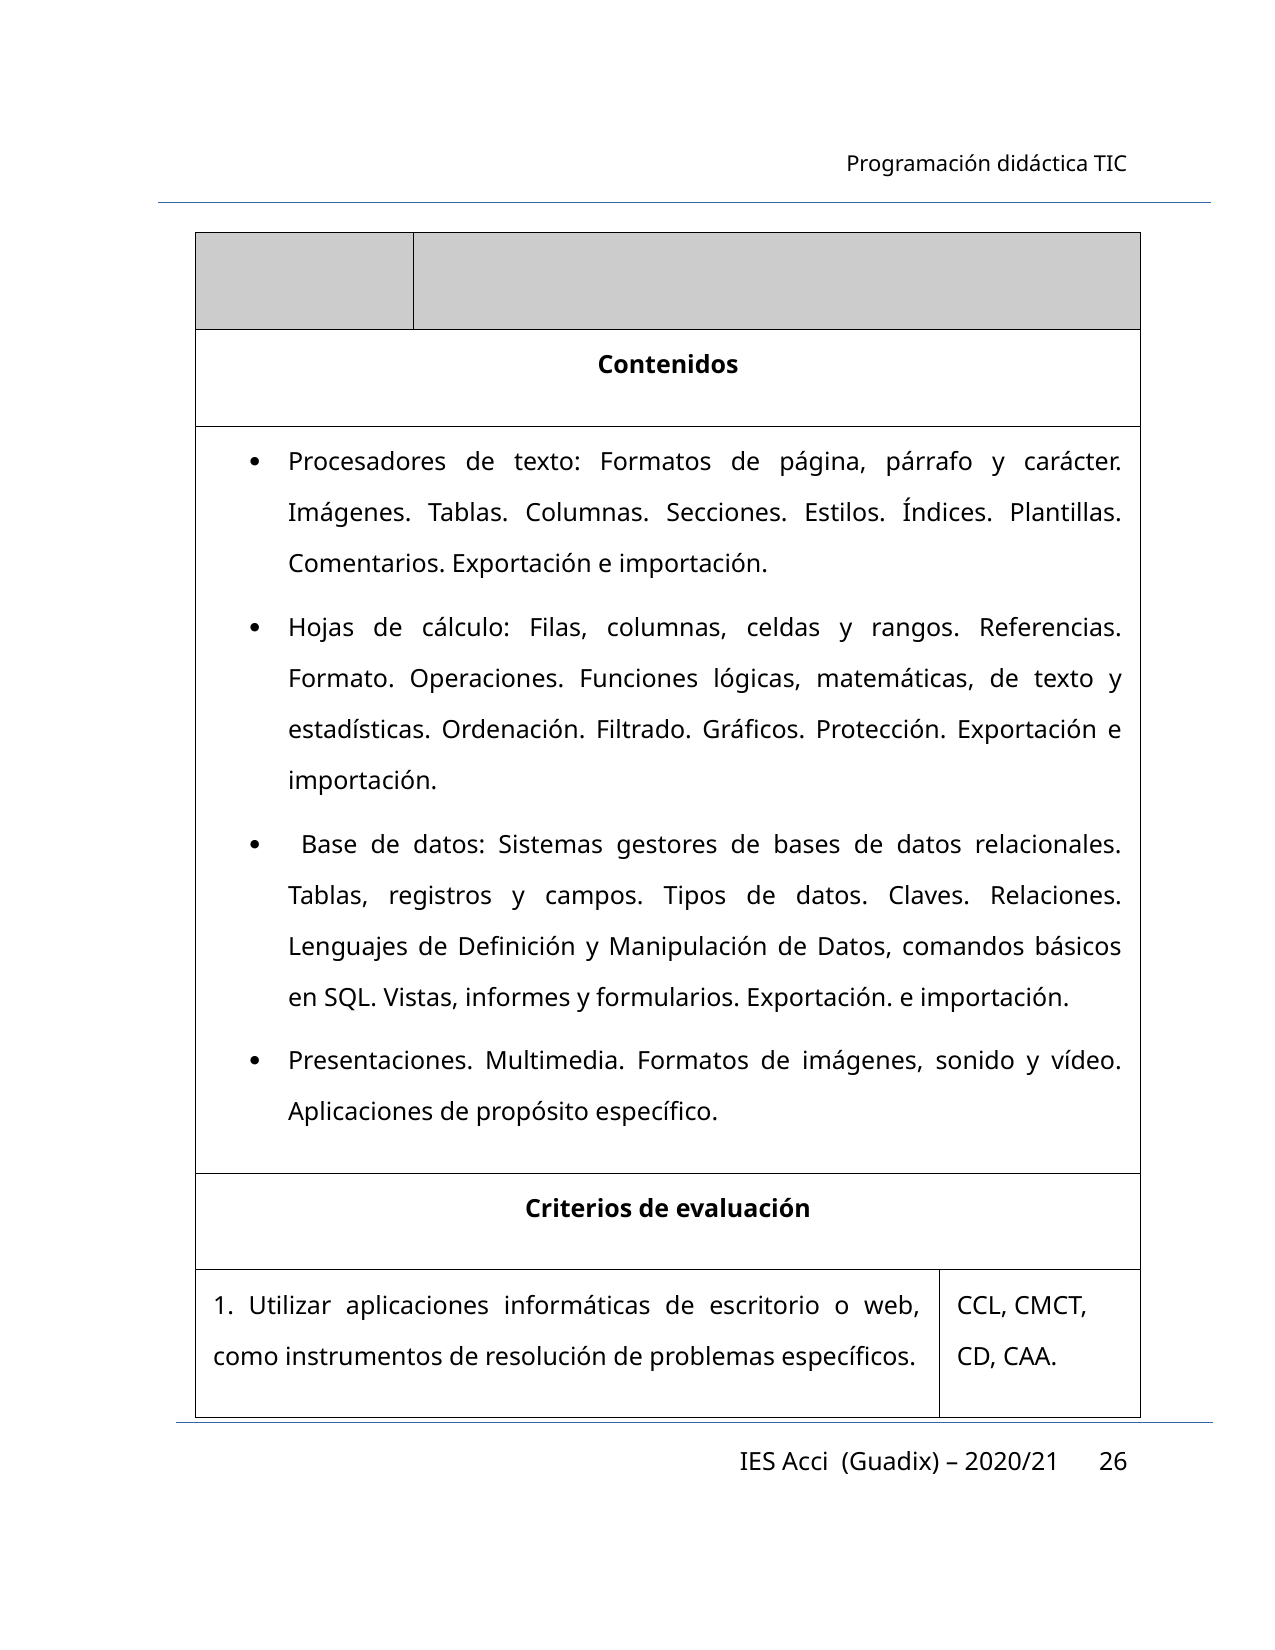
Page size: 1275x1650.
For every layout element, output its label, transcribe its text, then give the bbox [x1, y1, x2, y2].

table_cell 1. Utilizar aplicaciones informáticas de escritorio o web, como instrumentos de resolución de problemas específicos. [196, 1270, 939, 1417]
table_cell Bloque 3 [196, 233, 413, 329]
table_cell Contenidos [196, 330, 1140, 426]
table_cell CCL, CMCT, CD, CAA. [940, 1270, 1140, 1417]
table_cell Criterios de evaluación [196, 1174, 1140, 1269]
table_cell Procesadores de texto: Formatos de página, párrafo y carácter. Imágenes. Tablas. Columnas. Secciones. Estilos. Índices. Plantillas. Comentarios. Exportación e importación. Hojas de cálculo: Filas, columnas, celdas y rangos. Referencias. Formato. Operaciones. Funciones lógicas, matemáticas, de texto y estadísticas. Ordenación. Filtrado. Gráficos. Protección. Exportación e importación. Base de datos: Sistemas gestores de bases de datos relacionales. Tablas, registros y campos. Tipos de datos. Claves. Relaciones. Lenguajes de Definición y Manipulación de Datos, comandos básicos en SQL. Vistas, informes y formularios. Exportación. e importación. Presentaciones. Multimedia. Formatos de imágenes, sonido y vídeo. Aplicaciones de propósito específico. [196, 427, 1140, 1172]
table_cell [414, 233, 1140, 329]
